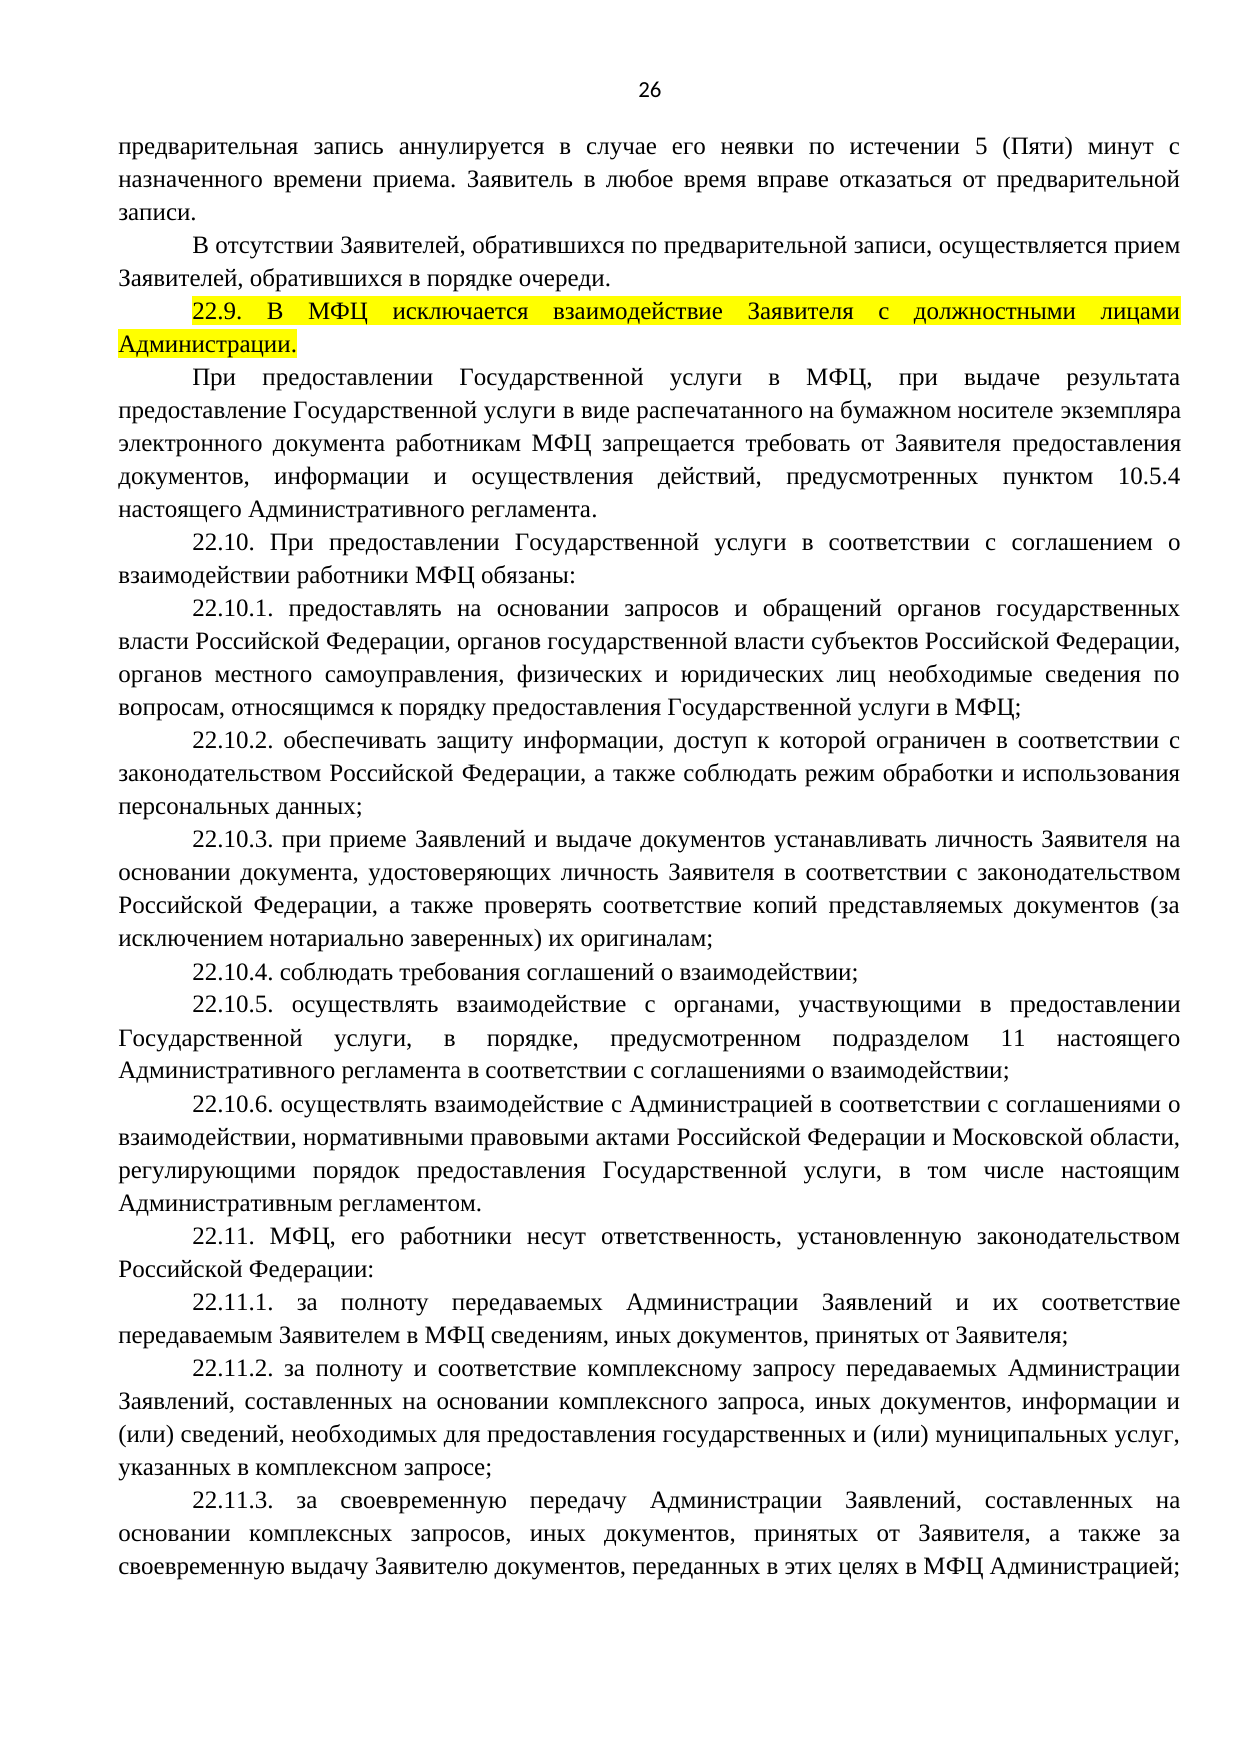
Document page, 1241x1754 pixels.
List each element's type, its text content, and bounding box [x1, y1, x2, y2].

text 22.10.1. предоставлять на основании запросов и обращений органов государственных власти Российской Федерации, органов государственной власти субъектов Российской Федерации, органов местного самоуправления, физических и юридических лиц необходимые сведения по вопросам, относящимся к порядку предоставления Государственной услуги в МФЦ; [118, 593, 1181, 721]
text При предоставлении Государственной услуги в МФЦ, при выдаче результата предоставление Государственной услуги в виде распечатанного на бумажном носителе экземпляра электронного документа работникам МФЦ запрещается требовать от Заявителя предоставления документов, информации и осуществления действий, предусмотренных пунктом 10.5.4 настоящего Административного регламента. [118, 362, 1181, 523]
text 22.10.5. осуществлять взаимодействие с органами, участвующими в предоставлении Государственной услуги, в порядке, предусмотренном подразделом 11 настоящего Административного регламента в соответствии с соглашениями о взаимодействии; [118, 989, 1181, 1084]
text 22.10. При предоставлении Государственной услуги в соответствии с соглашением о взаимодействии работники МФЦ обязаны: [118, 527, 1181, 589]
text 22.10.4. соблюдать требования соглашений о взаимодействии; [118, 957, 1181, 985]
text 22.11.1. за полноту передаваемых Администрации Заявлений и их соответствие передаваемым Заявителем в МФЦ сведениям, иных документов, принятых от Заявителя; [118, 1287, 1181, 1348]
text 22.11.3. за своевременную передачу Администрации Заявлений, составленных на основании комплексных запросов, иных документов, принятых от Заявителя, а также за своевременную выдачу Заявителю документов, переданных в этих целях в МФЦ Администрацией; [118, 1485, 1181, 1580]
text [118, 131, 1181, 226]
text 22.10.6. осуществлять взаимодействие с Администрацией в соответствии с соглашениями о взаимодействии, нормативными правовыми актами Российской Федерации и Московской области, регулирующими порядок предоставления Государственной услуги, в том числе настоящим Административным регламентом. [118, 1089, 1181, 1216]
text 22.11.2. за полноту и соответствие комплексному запросу передаваемых Администрации Заявлений, составленных на основании комплексного запроса, иных документов, информации и (или) сведений, необходимых для предоставления государственных и (или) муниципальных услуг, указанных в комплексном запросе; [118, 1353, 1181, 1481]
text 22.10.3. при приеме Заявлений и выдаче документов устанавливать личность Заявителя на основании документа, удостоверяющих личность Заявителя в соответствии с законодательством Российской Федерации, а также проверять соответствие копий представляемых документов (за исключением нотариально заверенных) их оригиналам; [118, 824, 1181, 952]
text 22.11. МФЦ, его работники несут ответственность, установленную законодательством Российской Федерации: [118, 1221, 1181, 1282]
text В отсутствии Заявителей, обратившихся по предварительной записи, осуществляется прием Заявителей, обратившихся в порядке очереди. [118, 230, 1181, 292]
text 22.9. В МФЦ исключается взаимодействие Заявителя с должностными лицами Администрации. [118, 296, 1181, 358]
text 22.10.2. обеспечивать защиту информации, доступ к которой ограничен в соответствии с законодательством Российской Федерации, а также соблюдать режим обработки и использования персональных данных; [118, 725, 1181, 820]
